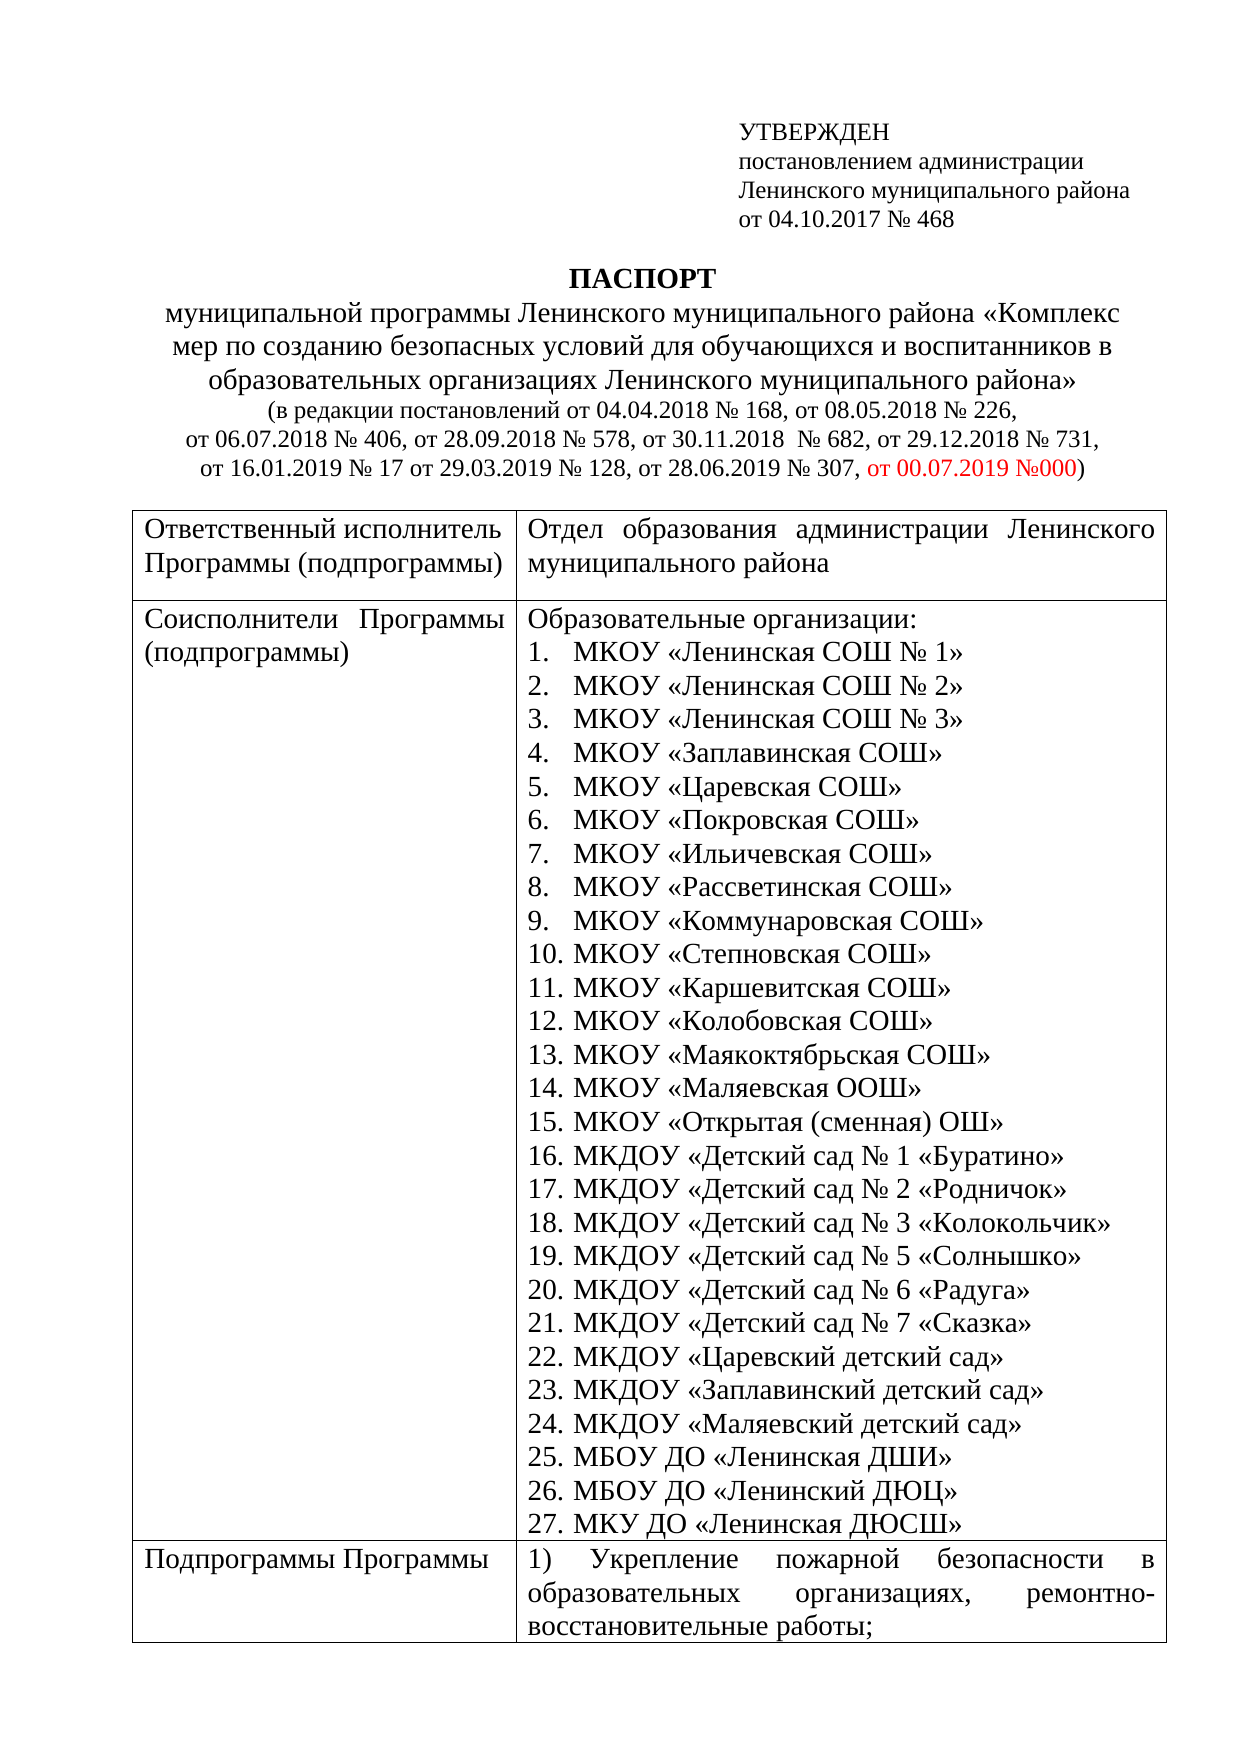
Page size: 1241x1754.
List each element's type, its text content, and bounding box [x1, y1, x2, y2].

text (в редакции постановлений от 04.04.2018 № 168, от 08.05.2018 № 226, [148, 395, 1137, 424]
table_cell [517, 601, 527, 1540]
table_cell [133, 1541, 516, 1642]
table_cell Соисполнители Программы (подпрограммы) [133, 601, 516, 1540]
text ПАСПОРТ [148, 261, 1137, 295]
text от 04.10.2017 № 468 [738, 204, 1137, 232]
text постановлением администрации [738, 146, 1137, 175]
text УТВЕРЖДЕН [738, 117, 1137, 146]
text Ленинского муниципального района [738, 175, 1137, 204]
text от 06.07.2018 № 406, от 28.09.2018 № 578, от 30.11.2018 № 682, от 29.12.2018 № 731, [148, 424, 1137, 453]
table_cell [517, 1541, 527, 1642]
table_header Ответственный исполнитель Программы (подпрограммы) [133, 511, 516, 600]
table_header Отдел образования администрации Ленинского муниципального района [517, 511, 1166, 600]
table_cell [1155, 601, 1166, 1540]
text муниципальной программы Ленинского муниципального района «Комплекс мер по созданию безопасных условий для обучающихся и воспитанников в образовательных организациях Ленинского муниципального района» [148, 295, 1137, 395]
text от 16.01.2019 № 17 от 29.03.2019 № 128, от 28.06.2019 № 307, от 00.07.2019 №000) [148, 453, 1137, 482]
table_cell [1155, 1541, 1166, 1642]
